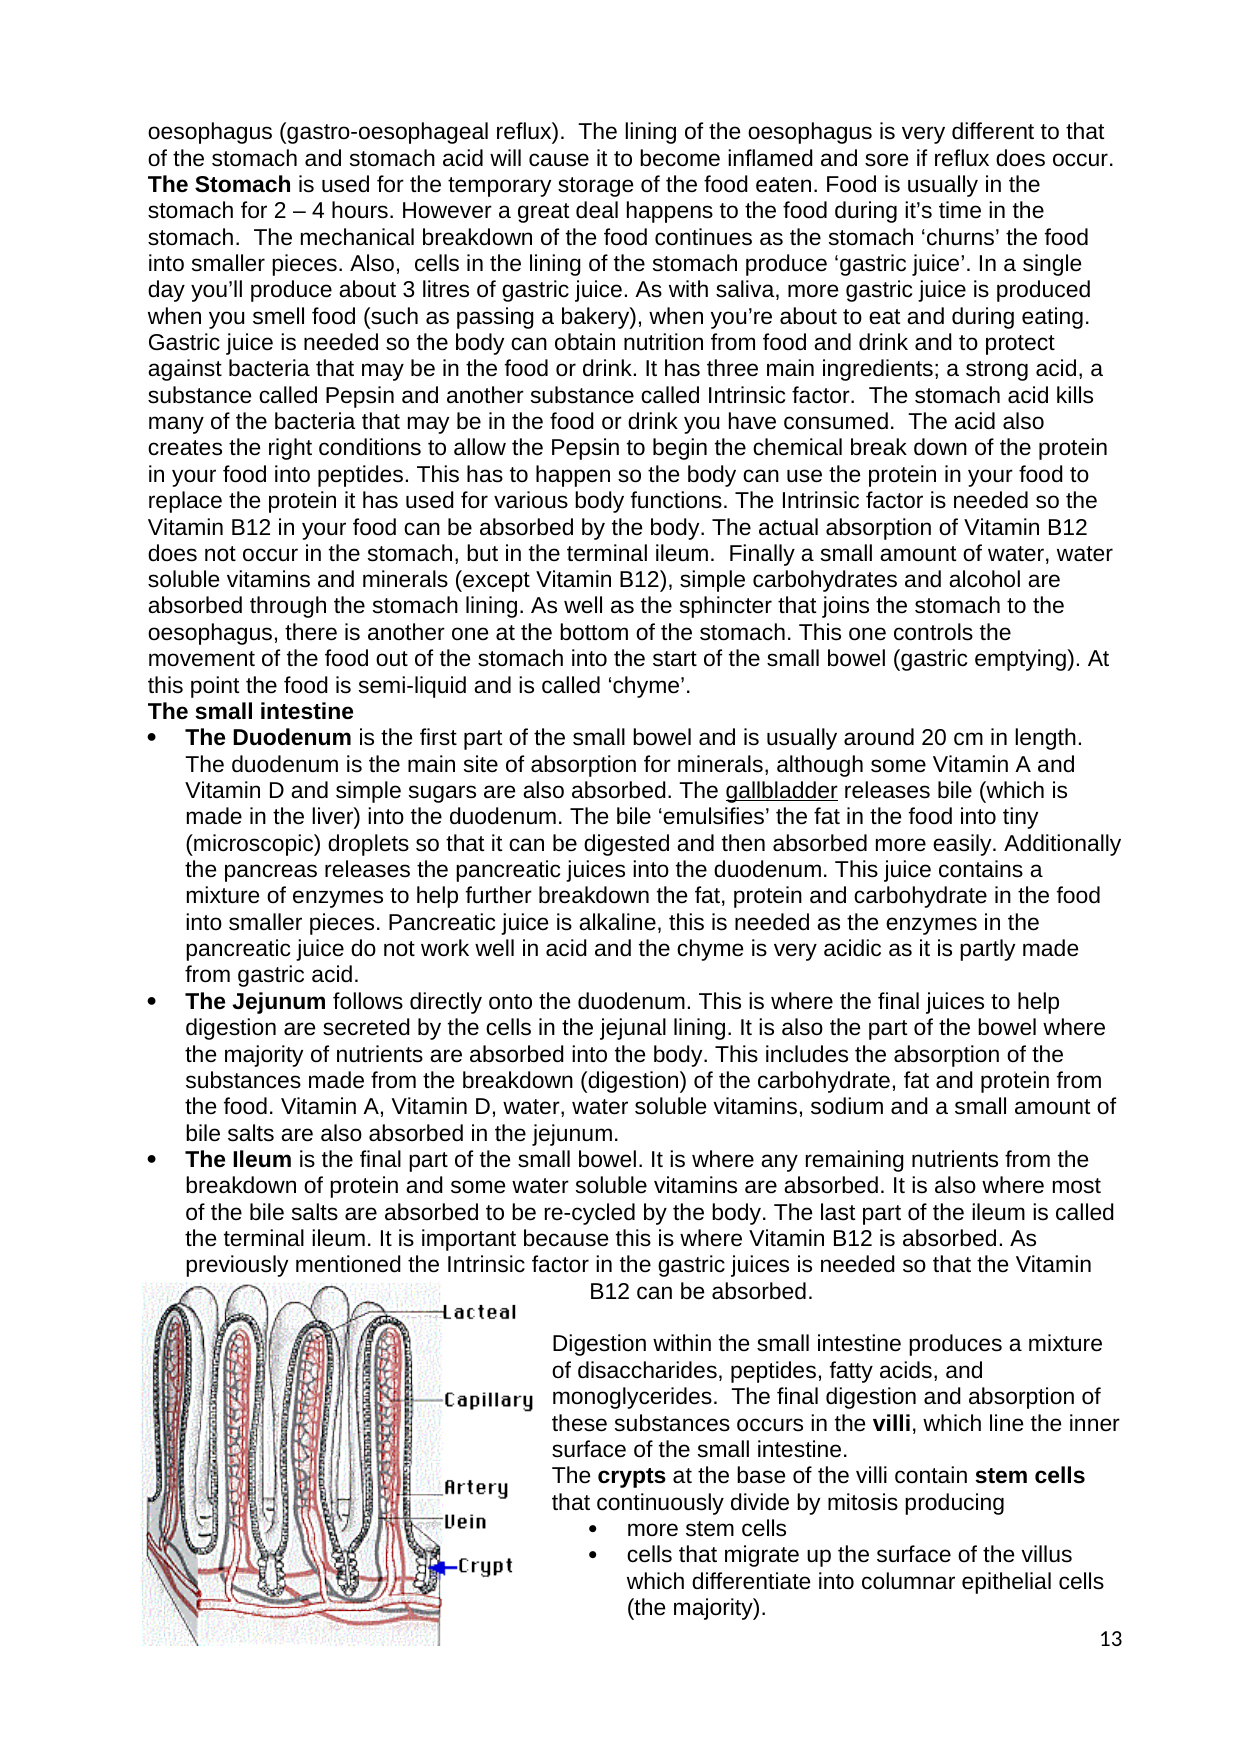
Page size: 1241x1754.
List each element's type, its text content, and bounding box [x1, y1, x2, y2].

text The small intestine [148, 698, 1122, 724]
text Digestion within the small intestine produces a mixture of disaccharides, peptides, fatty acids, and monoglycerides. The final digestion and absorption of these substances occurs in the villi, which line the inner surface of the small intestine. [148, 1330, 1122, 1462]
text The crypts at the base of the villi contain stem cells that continuously divide by mitosis producing [148, 1462, 1122, 1515]
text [148, 118, 1122, 171]
list cells that migrate up the surface of the villus which differentiate into columnar epithelial cells (the majority). [185, 1541, 1122, 1620]
text The Stomach is used for the temporary storage of the food eaten. Food is usually in the stomach for 2 – 4 hours. However a great deal happens to the food during it’s time in the stomach. The mechanical breakdown of the food continues as the stomach ‘churns’ the food into smaller pieces. Also, cells in the lining of the stomach produce ‘gastric juice’. In a single day you’ll produce about 3 litres of gastric juice. As with saliva, more gastric juice is produced when you smell food (such as passing a bakery), when you’re about to eat and during eating. Gastric juice is needed so the body can obtain nutrition from food and drink and to protect against bacteria that may be in the food or drink. It has three main ingredients; a strong acid, a substance called Pepsin and another substance called Intrinsic factor. The stomach acid kills many of the bacteria that may be in the food or drink you have consumed. The acid also creates the right conditions to allow the Pepsin to begin the chemical break down of the protein in your food into peptides. This has to happen so the body can use the protein in your food to replace the protein it has used for various body functions. The Intrinsic factor is needed so the Vitamin B12 in your food can be absorbed by the body. The actual absorption of Vitamin B12 does not occur in the stomach, but in the terminal ileum. Finally a small amount of water, water soluble vitamins and minerals (except Vitamin B12), simple carbohydrates and alcohol are absorbed through the stomach lining. As well as the sphincter that joins the stomach to the oesophagus, there is another one at the bottom of the stomach. This one controls the movement of the food out of the stomach into the start of the small bowel (gastric emptying). At this point the food is semi-liquid and is called ‘chyme’. [148, 171, 1122, 698]
list The Ileum is the final part of the small bowel. It is where any remaining nutrients from the breakdown of protein and some water soluble vitamins are absorbed. It is also where most of the bile salts are absorbed to be re-cycled by the body. The last part of the ileum is called the terminal ileum. It is important because this is where Vitamin B12 is absorbed. As previously mentioned the Intrinsic factor in the gastric juices is needed so that the Vitamin B12 can be absorbed. [148, 1146, 1122, 1304]
list The Jejunum follows directly onto the duodenum. This is where the final juices to help digestion are secreted by the cells in the jejunal lining. It is also the part of the bowel where the majority of nutrients are absorbed into the body. This includes the absorption of the substances made from the breakdown (digestion) of the carbohydrate, fat and protein from the food. Vitamin A, Vitamin D, water, water soluble vitamins, sodium and a small amount of bile salts are also absorbed in the jejunum. [148, 988, 1122, 1146]
list The Duodenum is the first part of the small bowel and is usually around 20 cm in length. The duodenum is the main site of absorption for minerals, although some Vitamin A and Vitamin D and simple sugars are also absorbed. The gallbladder releases bile (which is made in the liver) into the duodenum. The bile ‘emulsifies’ the fat in the food into tiny (microscopic) droplets so that it can be digested and then absorbed more easily. Additionally the pancreas releases the pancreatic juices into the duodenum. This juice contains a mixture of enzymes to help further breakdown the fat, protein and carbohydrate in the food into smaller pieces. Pancreatic juice is alkaline, this is needed as the enzymes in the pancreatic juice do not work well in acid and the chyme is very acidic as it is partly made from gastric acid. [148, 724, 1122, 988]
list more stem cells [185, 1515, 1122, 1541]
picture [139, 1280, 536, 1646]
